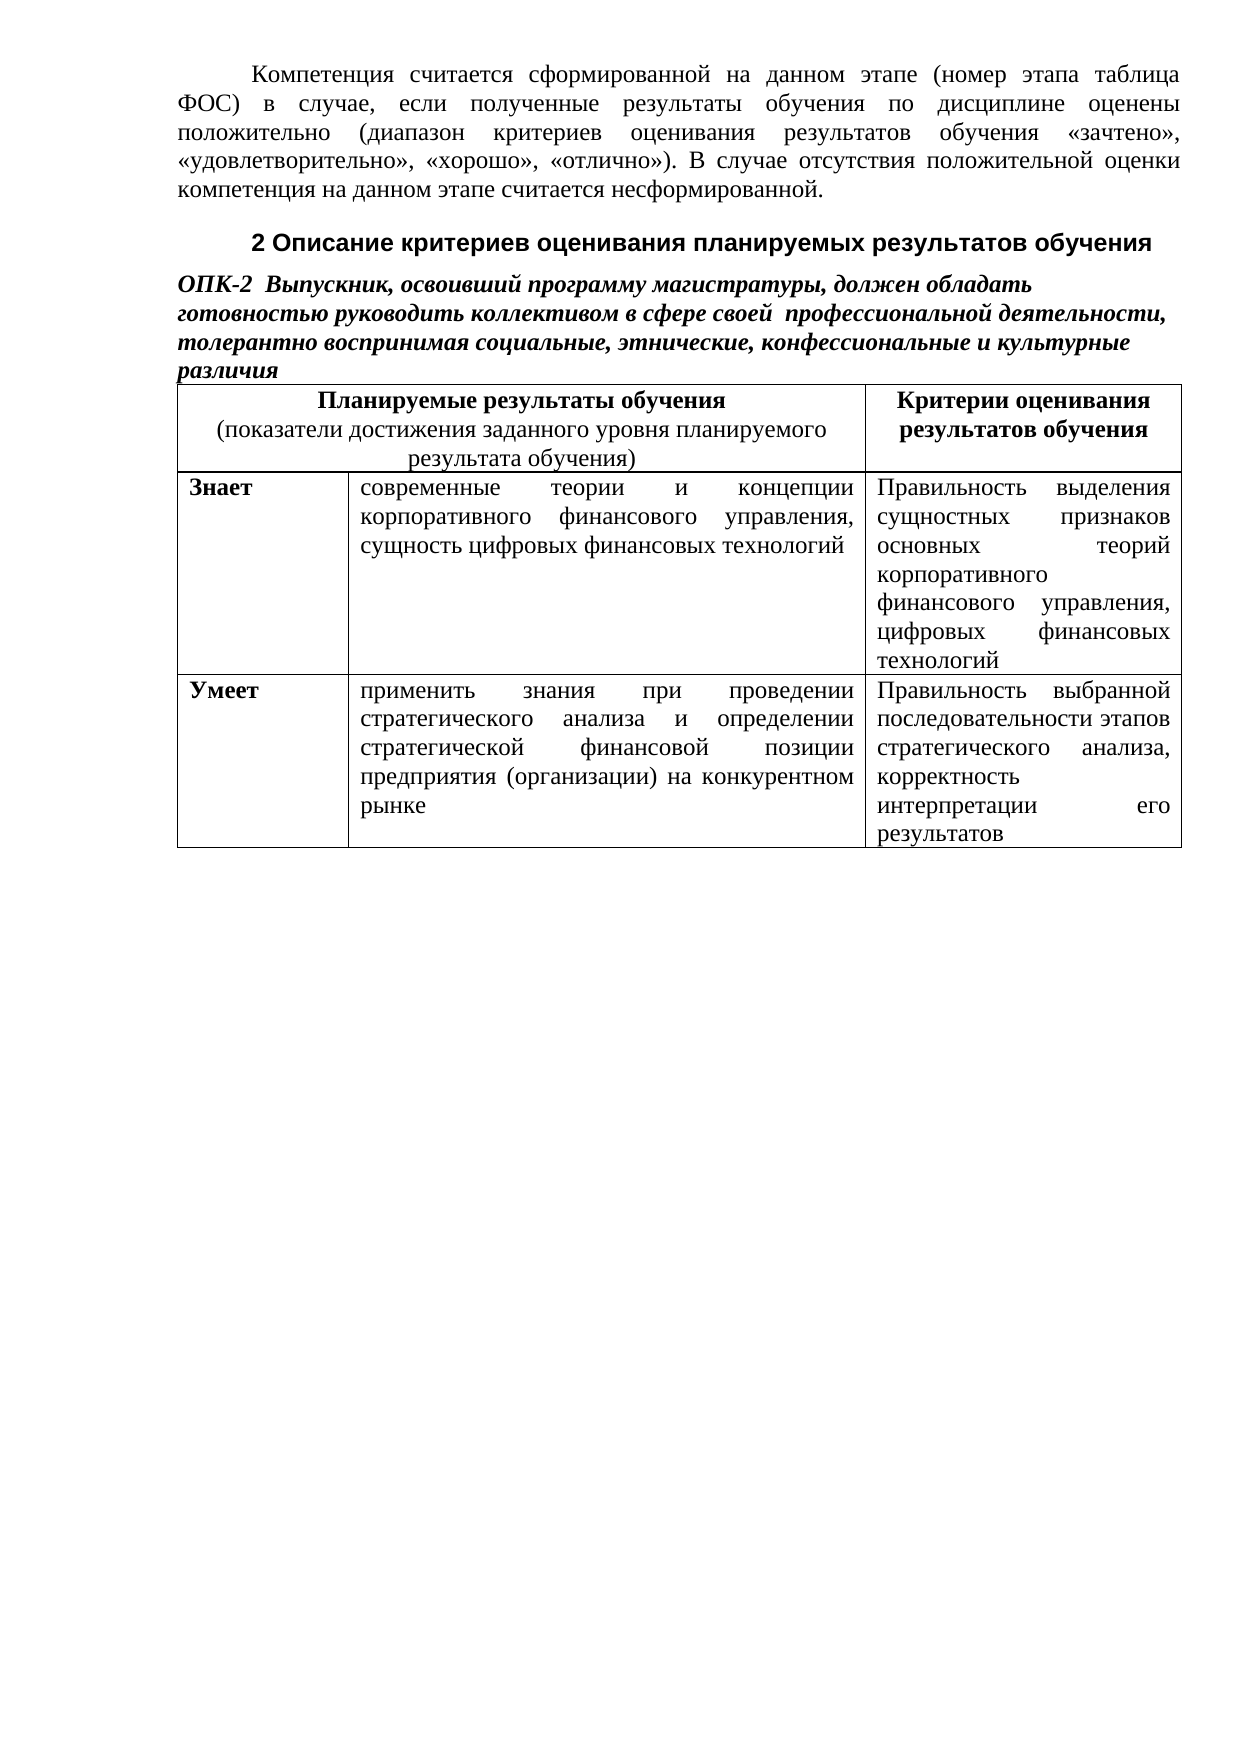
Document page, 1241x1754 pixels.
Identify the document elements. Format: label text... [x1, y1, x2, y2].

table_cell Правильность выбранной последовательности этапов стратегического анализа, корректность интерпретации его результатов [866, 675, 1181, 847]
table_cell Знает [178, 473, 348, 674]
table_cell Правильность выделения сущностных признаков основных теорий корпоративного финансового управления, цифровых финансовых технологий [866, 473, 1181, 674]
table_cell Умеет [178, 675, 348, 847]
table_header Критерии оценивания результатов обучения [866, 385, 1181, 471]
text Компетенция считается сформированной на данном этапе (номер этапа таблица ФОС) в случае, если полученные результаты обучения по дисциплине оценены положительно (диапазон критериев оценивания результатов обучения «зачтено», «удовлетворительно», «хорошо», «отлично»). В случае отсутствия положительной оценки компетенция на данном этапе считается несформированной. [177, 59, 1181, 203]
table_header Планируемые результаты обучения (показатели достижения заданного уровня планируемого результата обучения) [178, 385, 865, 471]
table_cell современные теории и концепции корпоративного финансового управления, сущность цифровых финансовых технологий [349, 473, 865, 674]
text 2 Описание критериев оценивания планируемых результатов обучения [177, 228, 1181, 257]
table_cell применить знания при проведении стратегического анализа и определении стратегической финансовой позиции предприятия (организации) на конкурентном рынке [349, 675, 865, 847]
text ОПК-2 Выпускник, освоивший программу магистратуры, должен обладать готовностью руководить коллективом в сфере своей профессиональной деятельности, толерантно воспринимая социальные, этнические, конфессиональные и культурные различия [177, 269, 1181, 384]
